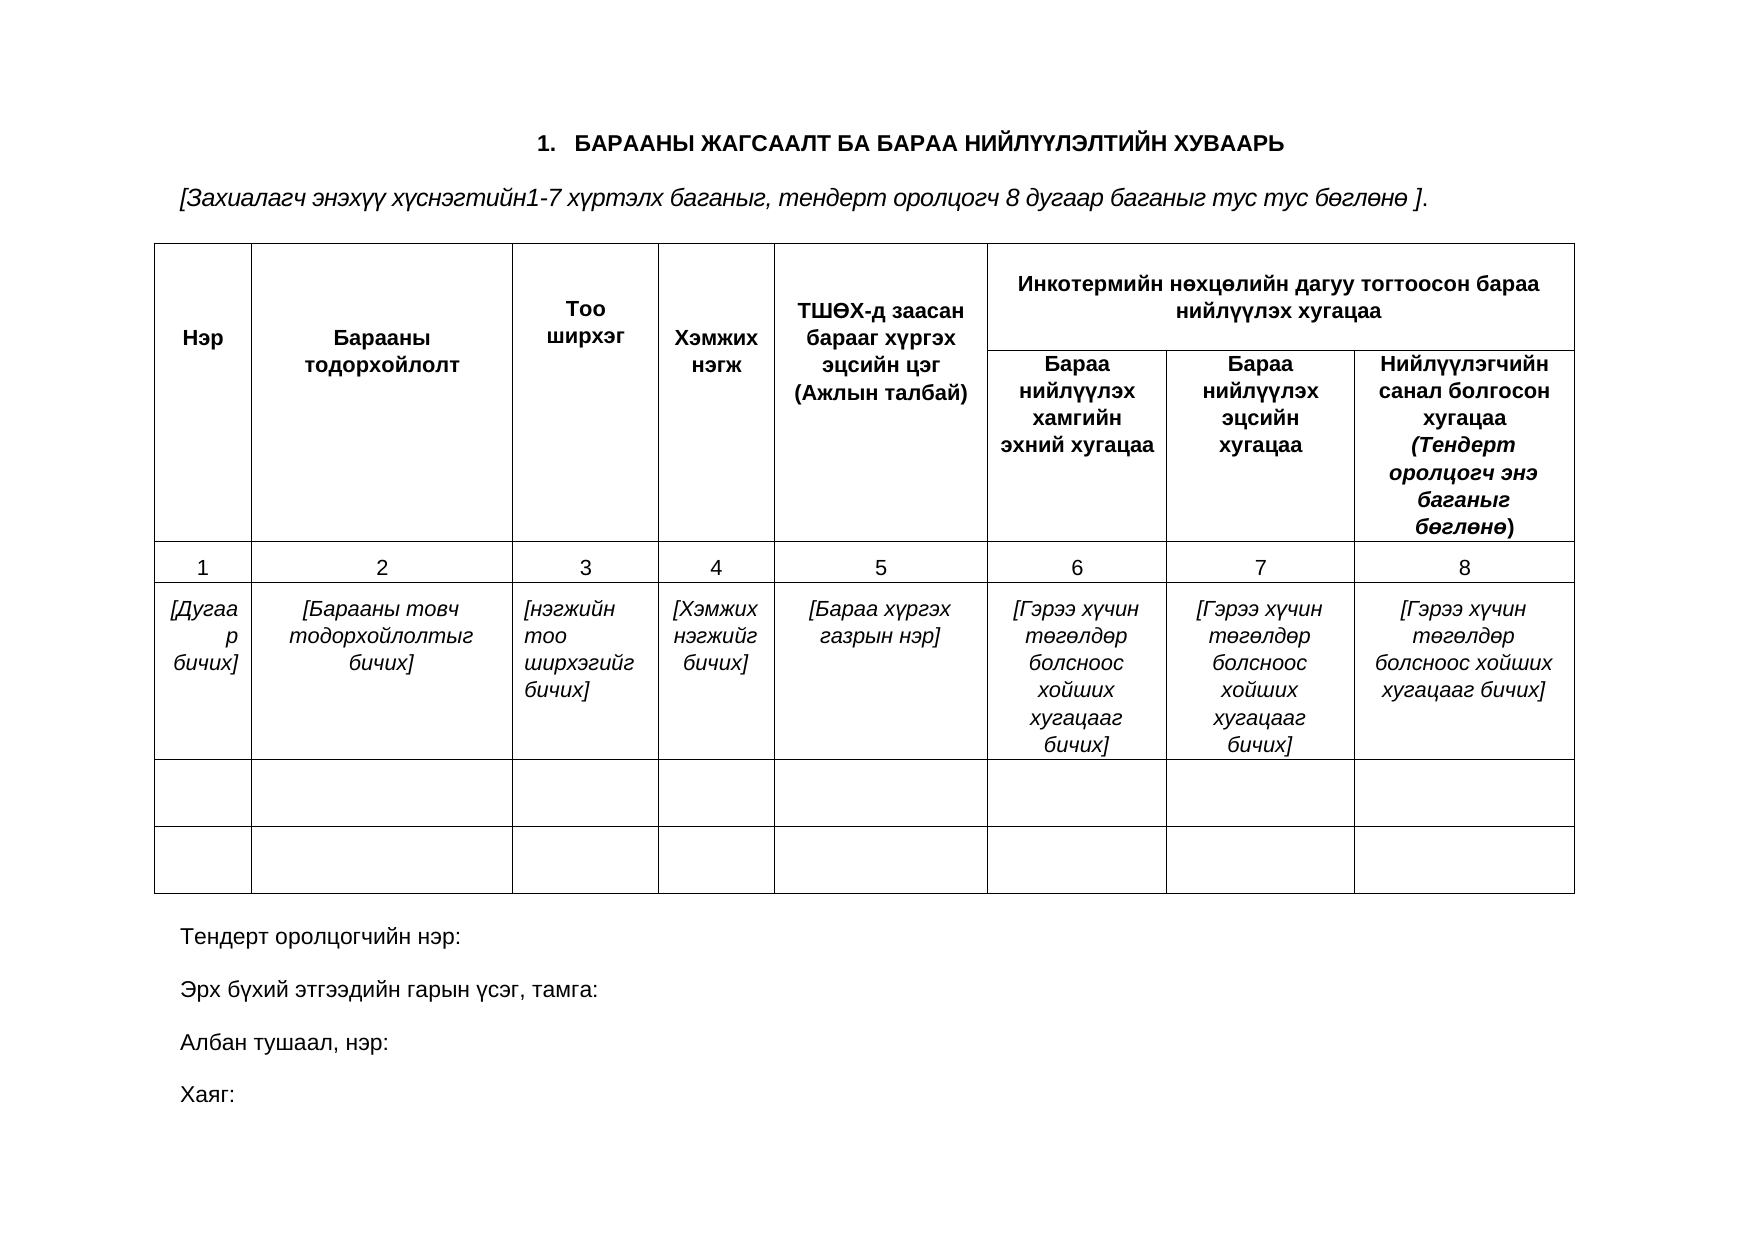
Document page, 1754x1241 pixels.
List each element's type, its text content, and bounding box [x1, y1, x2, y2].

text Эрх бүхий этгээдийн гарын үсэг, тамга: [180, 976, 1604, 1002]
table_cell [513, 827, 658, 893]
table_cell [1167, 760, 1354, 826]
table_cell [988, 760, 1166, 826]
table_header Нэр [155, 244, 251, 541]
table_cell [659, 760, 774, 826]
list БАРААНЫ ЖАГСААЛТ БА БАРАА НИЙЛҮҮЛЭЛТИЙН ХУВААРЬ [217, 130, 1604, 156]
table_header Барааны тодорхойлолт [252, 244, 512, 541]
table_cell 3 [513, 542, 658, 582]
table_cell [Гэрээ хүчин төгөлдөр болсноос хойших хугацааг бичих] [1167, 583, 1354, 759]
table_cell [252, 760, 512, 826]
table_cell 1 [155, 542, 251, 582]
table_cell [нэгжийн тоо ширхэгийг бичих] [513, 583, 658, 759]
table_cell Бараа нийлүүлэх эцсийн хугацаа [1167, 351, 1354, 541]
table_header Инкотермийн нөхцөлийн дагуу тогтоосон бараа нийлүүлэх хугацаа [988, 244, 1574, 349]
table_cell Нийлүүлэгчийн санал болгосон хугацаа (Тендерт оролцогч энэ баганыг бөглөнө) [1355, 351, 1574, 541]
table_cell 2 [252, 542, 512, 582]
table_cell [1355, 827, 1574, 893]
text Тендерт оролцогчийн нэр: [180, 923, 1212, 949]
table_cell 7 [1167, 542, 1354, 582]
table_cell 4 [659, 542, 774, 582]
table_cell [1355, 760, 1574, 826]
table_cell [Дугаар бичих] [155, 583, 251, 759]
table_cell 5 [775, 542, 987, 582]
table_header Хэмжих нэгж [659, 244, 774, 541]
table_header Тоо ширхэг [513, 244, 658, 541]
table_cell [Гэрээ хүчин төгөлдөр болсноос хойших хугацааг бичих] [988, 583, 1166, 759]
text [Захиалагч энэхүү хүснэгтийн1-7 хүртэлх баганыг, тендерт оролцогч 8 дугаар баганыг тус тус бөглөнө ]. [180, 183, 1604, 211]
table_cell [Бараа хүргэх газрын нэр] [775, 583, 987, 759]
table_cell 6 [988, 542, 1166, 582]
table_cell [155, 760, 251, 826]
table_cell [775, 827, 987, 893]
table_cell [513, 760, 658, 826]
table_cell [Гэрээ хүчин төгөлдөр болсноос хойших хугацааг бичих] [1355, 583, 1574, 759]
table_cell [988, 827, 1166, 893]
table_cell Бараа нийлүүлэх хамгийн эхний хугацаа [988, 351, 1166, 541]
table_cell 8 [1355, 542, 1574, 582]
table_cell [775, 760, 987, 826]
table_cell [155, 827, 251, 893]
table_cell [Хэмжих нэгжийг бичих] [659, 583, 774, 759]
text Хаяг: [180, 1081, 1604, 1107]
table_cell [252, 827, 512, 893]
table_cell [1167, 827, 1354, 893]
table_cell [Барааны товч тодорхойлолтыг бичих] [252, 583, 512, 759]
table_header ТШӨХ-д заасан барааг хүргэх эцсийн цэг (Ажлын талбай) [775, 244, 987, 541]
table_cell [659, 827, 774, 893]
text Албан тушаал, нэр: [180, 1028, 1604, 1055]
